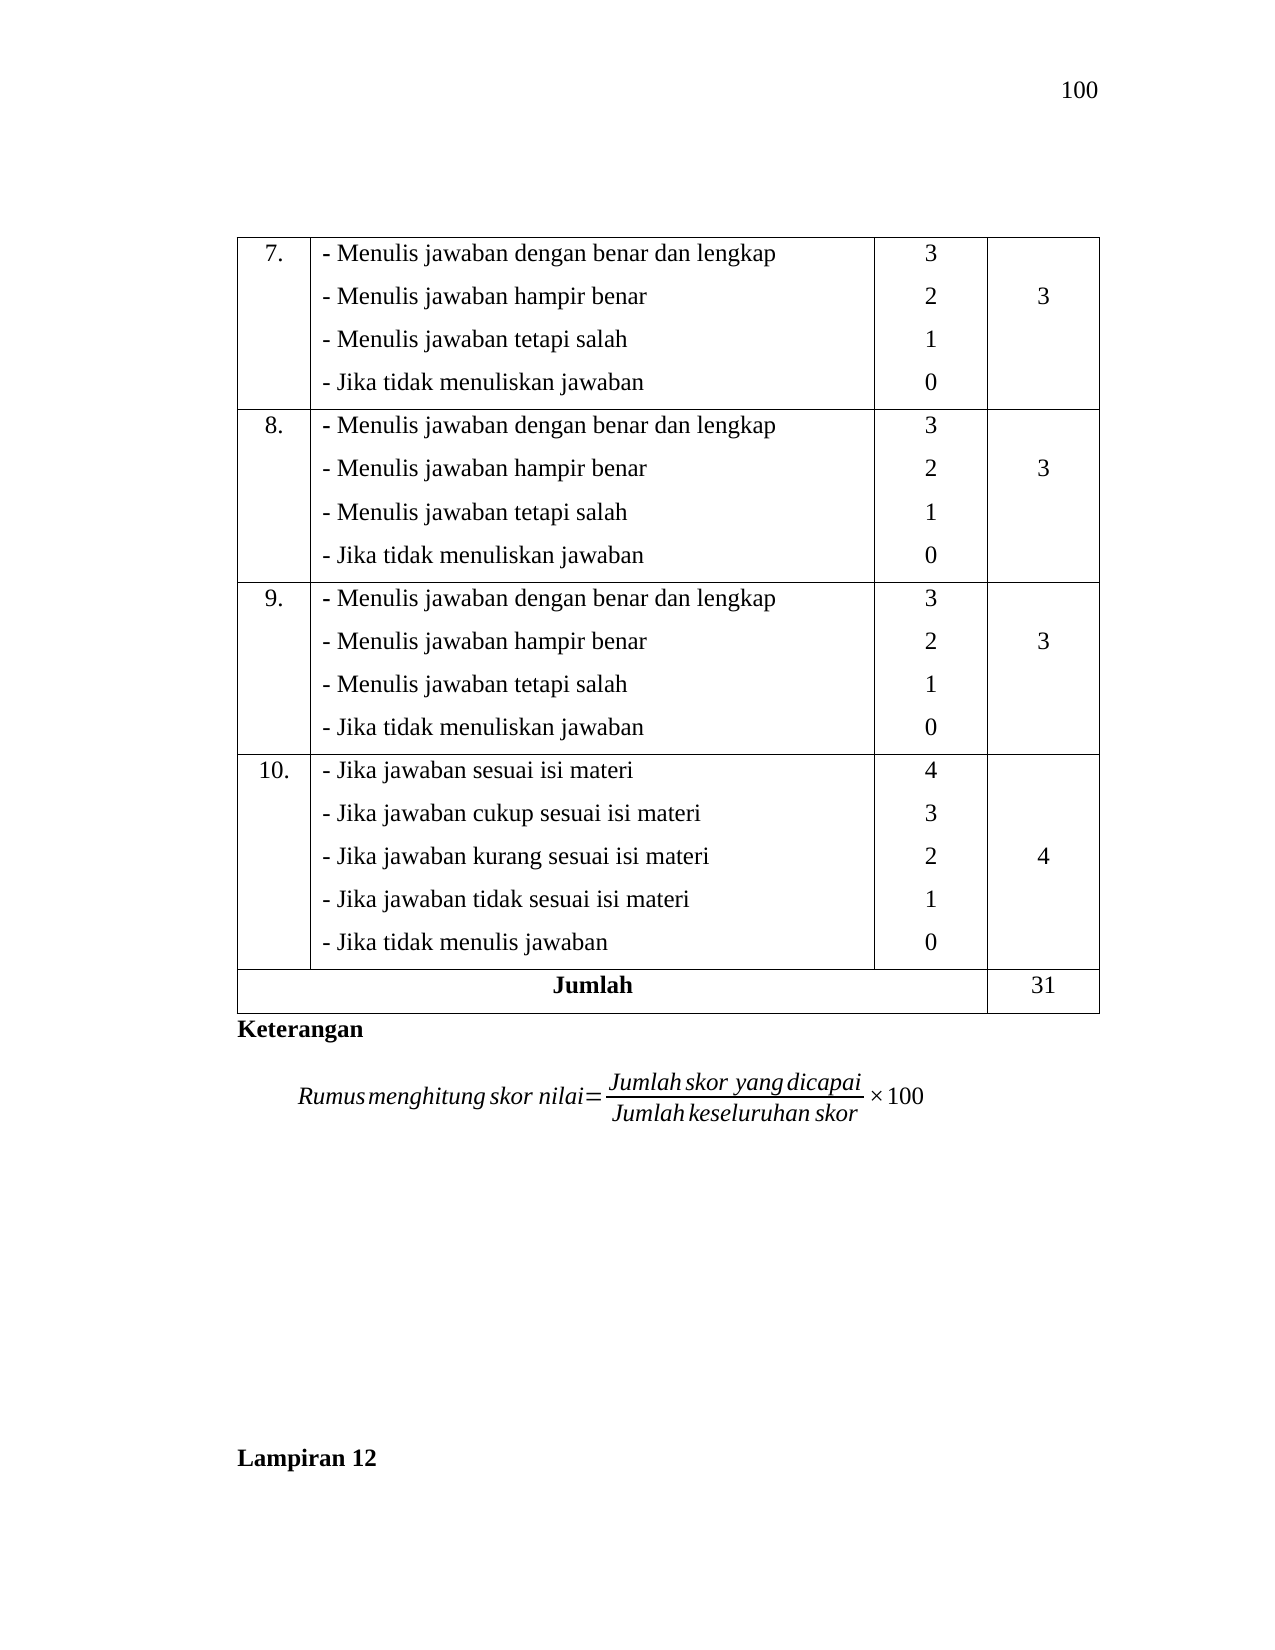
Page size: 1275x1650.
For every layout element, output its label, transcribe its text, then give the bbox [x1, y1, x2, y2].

table_cell - Jika jawaban sesuai isi materi - Jika jawaban cukup sesuai isi materi - Jika jawaban kurang sesuai isi materi - Jika jawaban tidak sesuai isi materi - Jika tidak menulis jawaban [311, 755, 874, 969]
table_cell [311, 238, 874, 409]
table_cell 4 3 2 1 0 [875, 755, 987, 969]
table_cell 3 [988, 238, 1099, 409]
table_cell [311, 410, 874, 582]
table_cell [238, 970, 311, 1013]
text Lampiran 12 [237, 1443, 1098, 1471]
table_cell 31 [988, 970, 1099, 1013]
table_cell 3 [988, 410, 1099, 582]
table_cell 8. [238, 410, 310, 582]
table_cell 3 2 1 0 [875, 238, 987, 409]
text Keterangan [237, 1014, 1098, 1043]
table_cell [874, 970, 987, 1013]
table_cell 3 2 1 0 [875, 410, 987, 582]
table_cell Jumlah [311, 970, 874, 1013]
table_cell 7. [238, 238, 310, 409]
table_cell - Menulis jawaban dengan benar dan lengkap - Menulis jawaban hampir benar - Menulis jawaban tetapi salah - Jika tidak menuliskan jawaban [311, 583, 874, 754]
table_cell 3 [988, 583, 1099, 754]
table_cell 4 [988, 755, 1099, 969]
table_cell 9. [238, 583, 310, 754]
table_cell 3 2 1 0 [875, 583, 987, 754]
table_cell 10. [238, 755, 310, 969]
